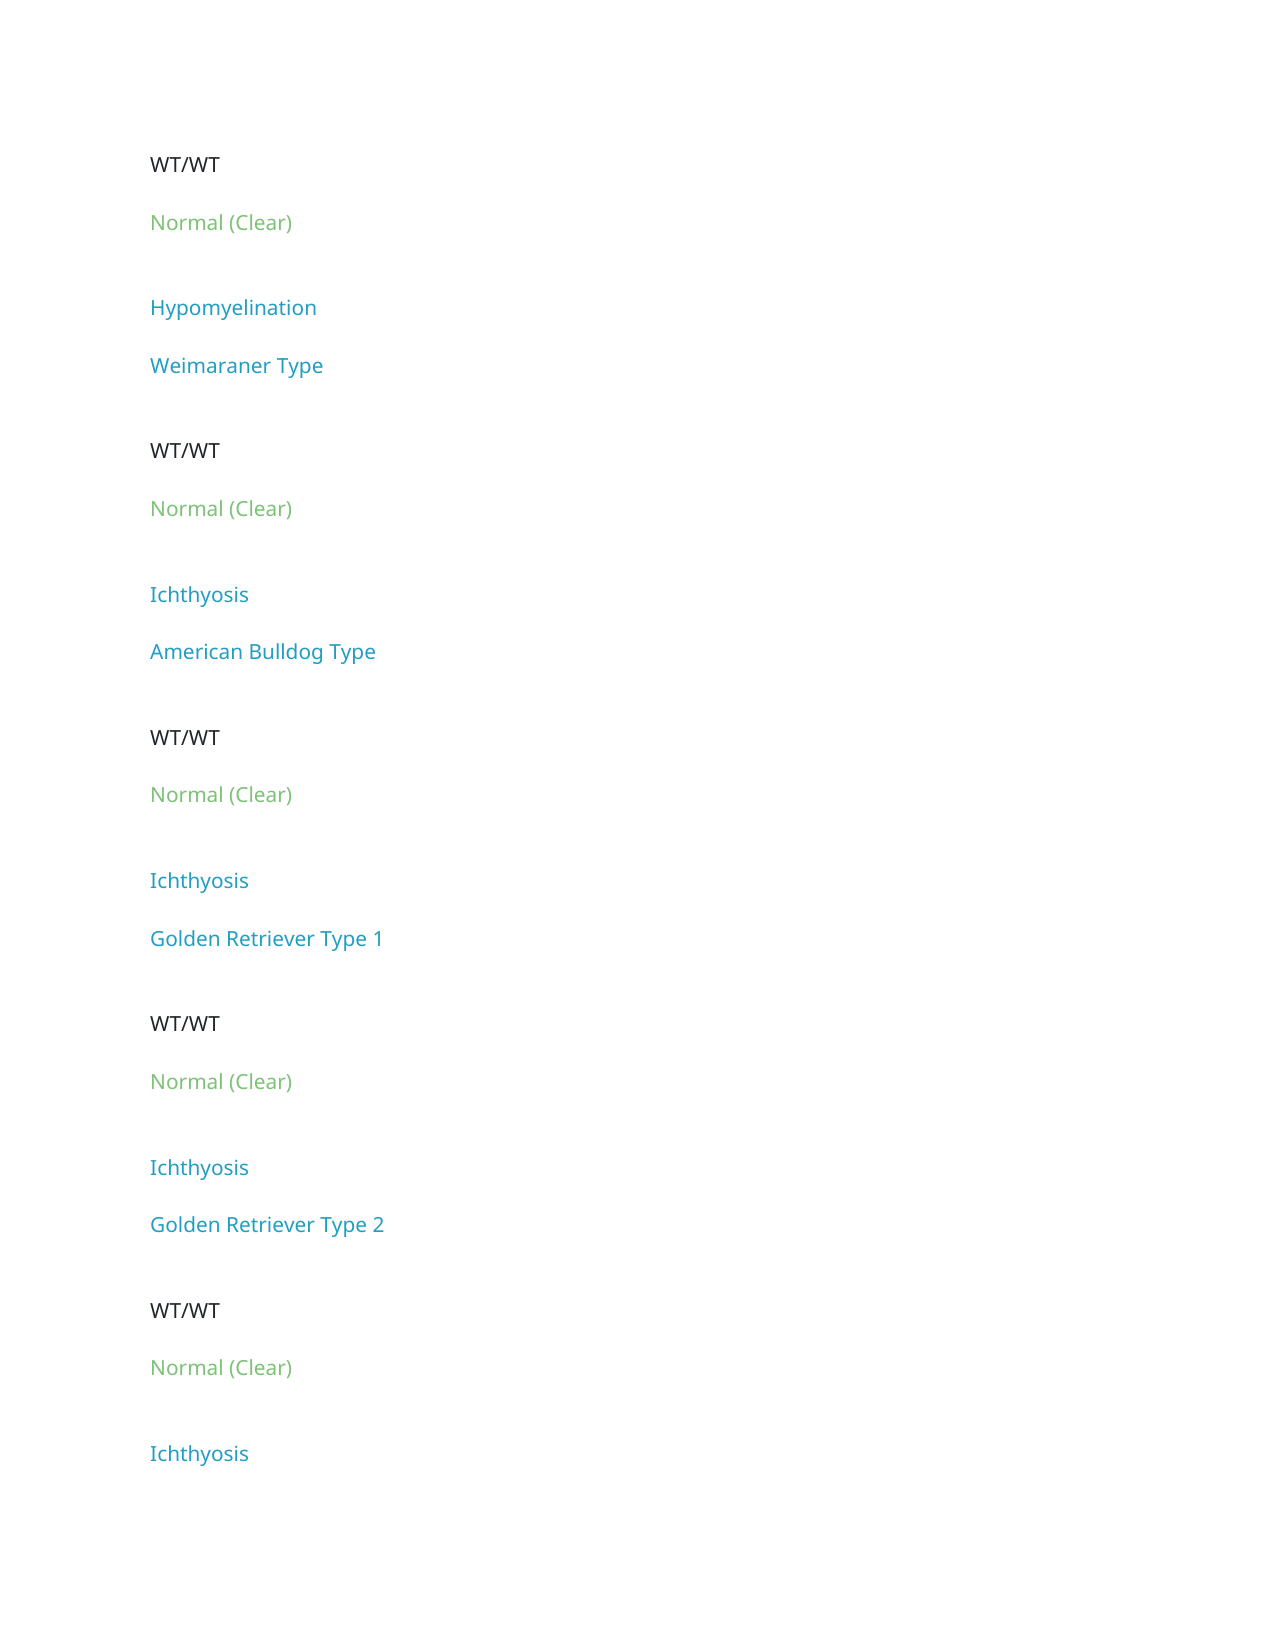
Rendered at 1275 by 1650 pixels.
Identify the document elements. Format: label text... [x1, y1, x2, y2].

text WT/WT [150, 1009, 1125, 1038]
text Ichthyosis [150, 1439, 1125, 1467]
text Golden Retriever Type 1 [150, 924, 1125, 952]
text WT/WT [150, 723, 1125, 751]
text Ichthyosis [150, 1153, 1125, 1181]
text WT/WT [150, 1296, 1125, 1324]
text Normal (Clear) [150, 781, 1125, 809]
text Ichthyosis [150, 580, 1125, 608]
text American Bulldog Type [150, 637, 1125, 666]
text Weimaraner Type [150, 351, 1125, 379]
text Normal (Clear) [150, 1067, 1125, 1095]
text Ichthyosis [150, 866, 1125, 894]
text WT/WT [150, 436, 1125, 465]
text Normal (Clear) [150, 494, 1125, 522]
text WT/WT [150, 150, 1125, 178]
text Golden Retriever Type 2 [150, 1210, 1125, 1239]
text Normal (Clear) [150, 208, 1125, 236]
text Normal (Clear) [150, 1353, 1125, 1382]
text Hypomyelination [150, 293, 1125, 322]
